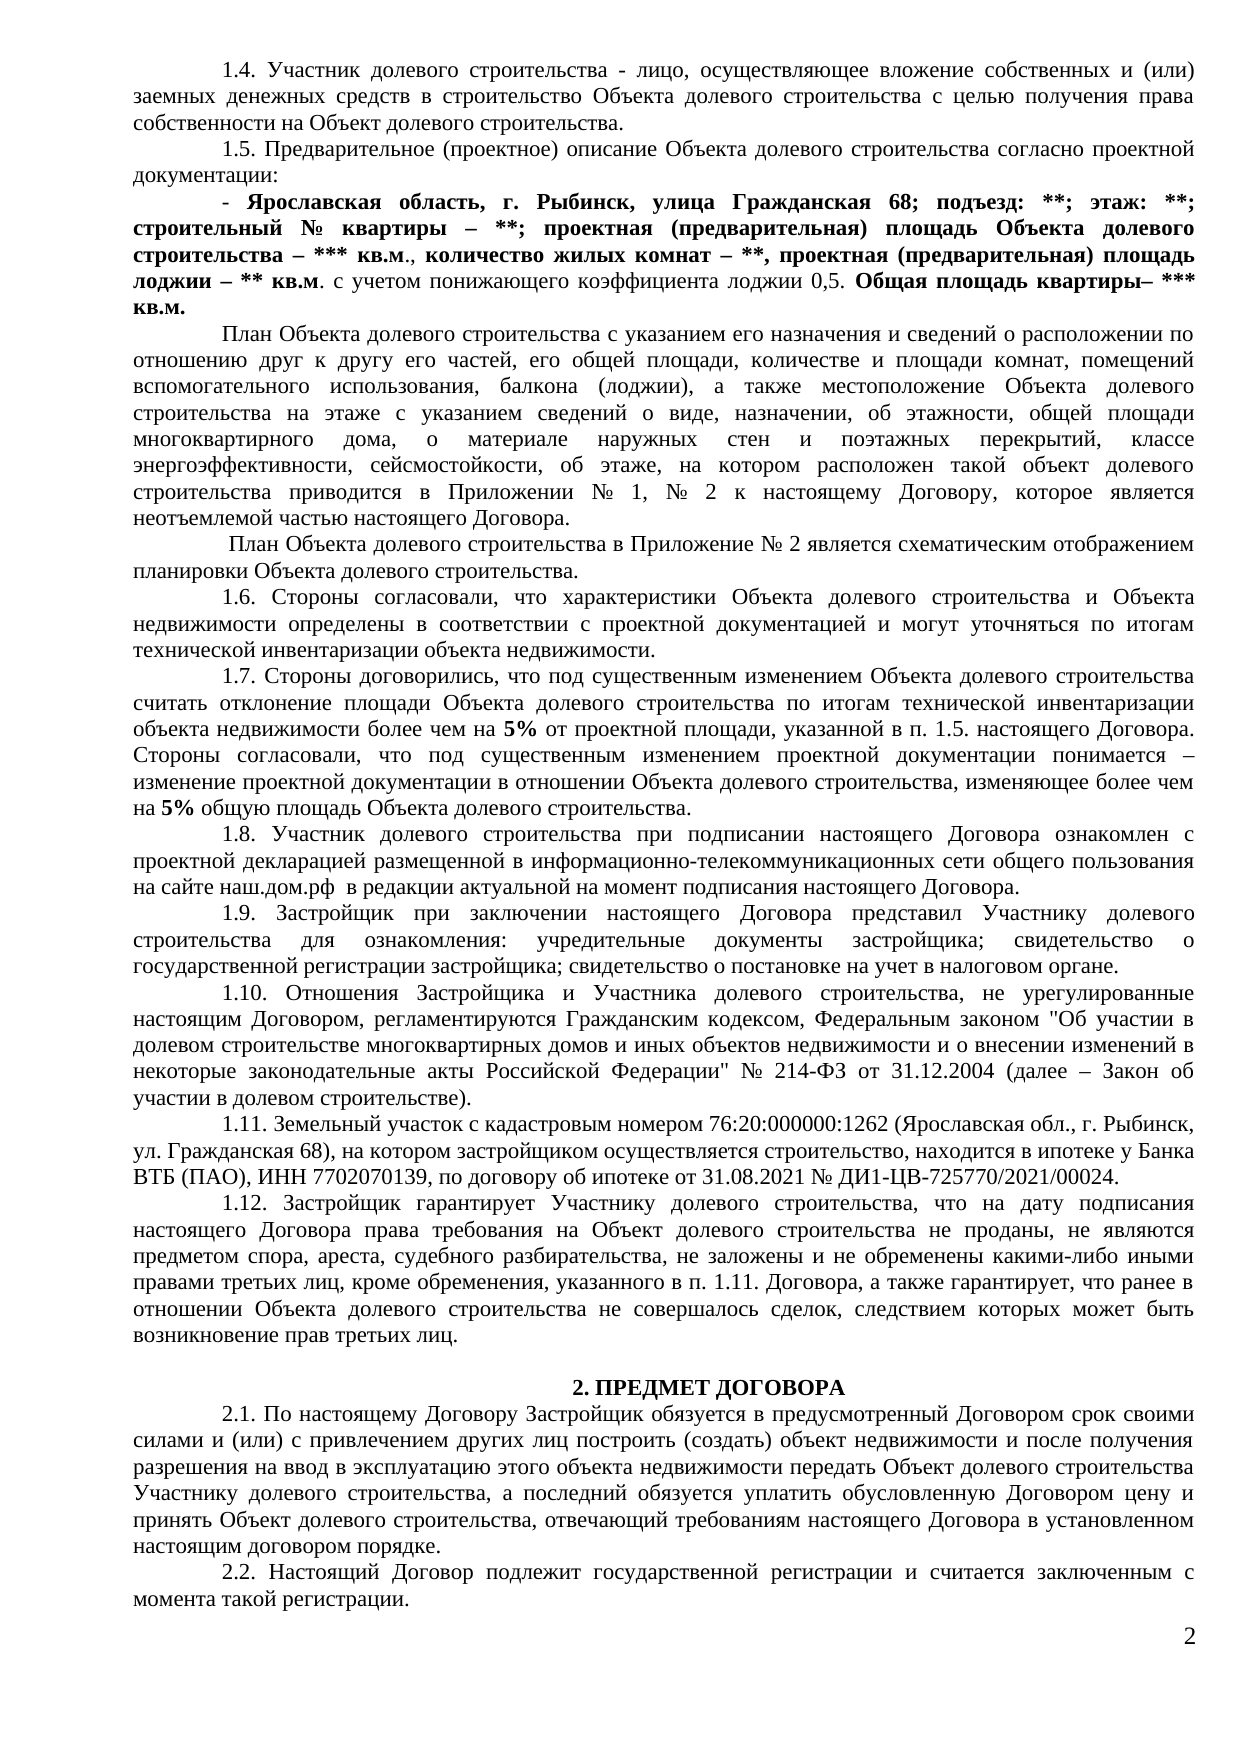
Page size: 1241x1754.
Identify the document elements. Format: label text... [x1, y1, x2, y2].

text 1.6. Стороны согласовали, что характеристики Объекта долевого строительства и Объекта недвижимости определены в соответствии с проектной документацией и могут уточняться по итогам технической инвентаризации объекта недвижимости. [133, 583, 1196, 662]
text 1.9. Застройщик при заключении настоящего Договора представил Участнику долевого строительства для ознакомления: учредительные документы застройщика; свидетельство о государственной регистрации застройщика; свидетельство о постановке на учет в налоговом органе. [133, 899, 1196, 978]
text 2.1. По настоящему Договору Застройщик обязуется в предусмотренный Договором срок своими силами и (или) с привлечением других лиц построить (создать) объект недвижимости и после получения разрешения на ввод в эксплуатацию этого объекта недвижимости передать Объект долевого строительства Участнику долевого строительства, а последний обязуется уплатить обусловленную Договором цену и принять Объект долевого строительства, отвечающий требованиям настоящего Договора в установленном настоящим договором порядке. [133, 1400, 1196, 1558]
text 1.5. Предварительное (проектное) описание Объекта долевого строительства согласно проектной документации: [133, 135, 1196, 188]
text - Ярославская область, г. Рыбинск, улица Гражданская 68; подъезд: **; этаж: **; строительный № квартиры – **; проектная (предварительная) площадь Объекта долевого строительства – *** кв.м., количество жилых комнат – **, проектная (предварительная) площадь лоджии – ** кв.м. с учетом понижающего коэффициента лоджии 0,5. Общая площадь квартиры– *** кв.м. [133, 188, 1196, 320]
text 1.8. Участник долевого строительства при подписании настоящего Договора ознакомлен с проектной декларацией размещенной в информационно-телекоммуникационных сети общего пользования на сайте наш.дом.рф в редакции актуальной на момент подписания настоящего Договора. [133, 820, 1196, 899]
text 1.10. Отношения Застройщика и Участника долевого строительства, не урегулированные настоящим Договором, регламентируются Гражданским кодексом, Федеральным законом "Об участии в долевом строительстве многоквартирных домов и иных объектов недвижимости и о внесении изменений в некоторые законодательные акты Российской Федерации" № 214-ФЗ от 31.12.2004 (далее – Закон об участии в долевом строительстве). [133, 978, 1196, 1110]
text План Объекта долевого строительства в Приложение № 2 является схематическим отображением планировки Объекта долевого строительства. [133, 531, 1196, 583]
text 2. ПРЕДМЕТ ДОГОВОРА [133, 1374, 1196, 1400]
text 2.2. Настоящий Договор подлежит государственной регистрации и считается заключенным с момента такой регистрации. [133, 1558, 1196, 1611]
text 1.7. Стороны договорились, что под существенным изменением Объекта долевого строительства считать отклонение площади Объекта долевого строительства по итогам технической инвентаризации объекта недвижимости более чем на 5% от проектной площади, указанной в п. 1.5. настоящего Договора. Стороны согласовали, что под существенным изменением проектной документации понимается – изменение проектной документации в отношении Объекта долевого строительства, изменяющее более чем на 5% общую площадь Объекта долевого строительства. [133, 662, 1196, 820]
text 1.12. Застройщик гарантирует Участнику долевого строительства, что на дату подписания настоящего Договора права требования на Объект долевого строительства не проданы, не являются предметом спора, ареста, судебного разбирательства, не заложены и не обременены какими-либо иными правами третьих лиц, кроме обременения, указанного в п. 1.11. Договора, а также гарантирует, что ранее в отношении Объекта долевого строительства не совершалось сделок, следствием которых может быть возникновение прав третьих лиц. [133, 1189, 1196, 1347]
text 1.11. Земельный участок с кадастровым номером 76:20:000000:1262 (Ярославская обл., г. Рыбинск, ул. Гражданская 68), на котором застройщиком осуществляется строительство, находится в ипотеке у Банка ВТБ (ПАО), ИНН 7702070139, по договору об ипотеке от 31.08.2021 № ДИ1-ЦВ-725770/2021/00024. [133, 1110, 1196, 1189]
text 1.4. Участник долевого строительства - лицо, осуществляющее вложение собственных и (или) заемных денежных средств в строительство Объекта долевого строительства с целью получения права собственности на Объект долевого строительства. [133, 56, 1196, 135]
text План Объекта долевого строительства с указанием его назначения и сведений о расположении по отношению друг к другу его частей, его общей площади, количестве и площади комнат, помещений вспомогательного использования, балкона (лоджии), а также местоположение Объекта долевого строительства на этаже с указанием сведений о виде, назначении, об этажности, общей площади многоквартирного дома, о материале наружных стен и поэтажных перекрытий, классе энергоэффективности, сейсмостойкости, об этаже, на котором расположен такой объект долевого строительства приводится в Приложении № 1, № 2 к настоящему Договору, которое является неотъемлемой частью настоящего Договора. [133, 320, 1196, 531]
